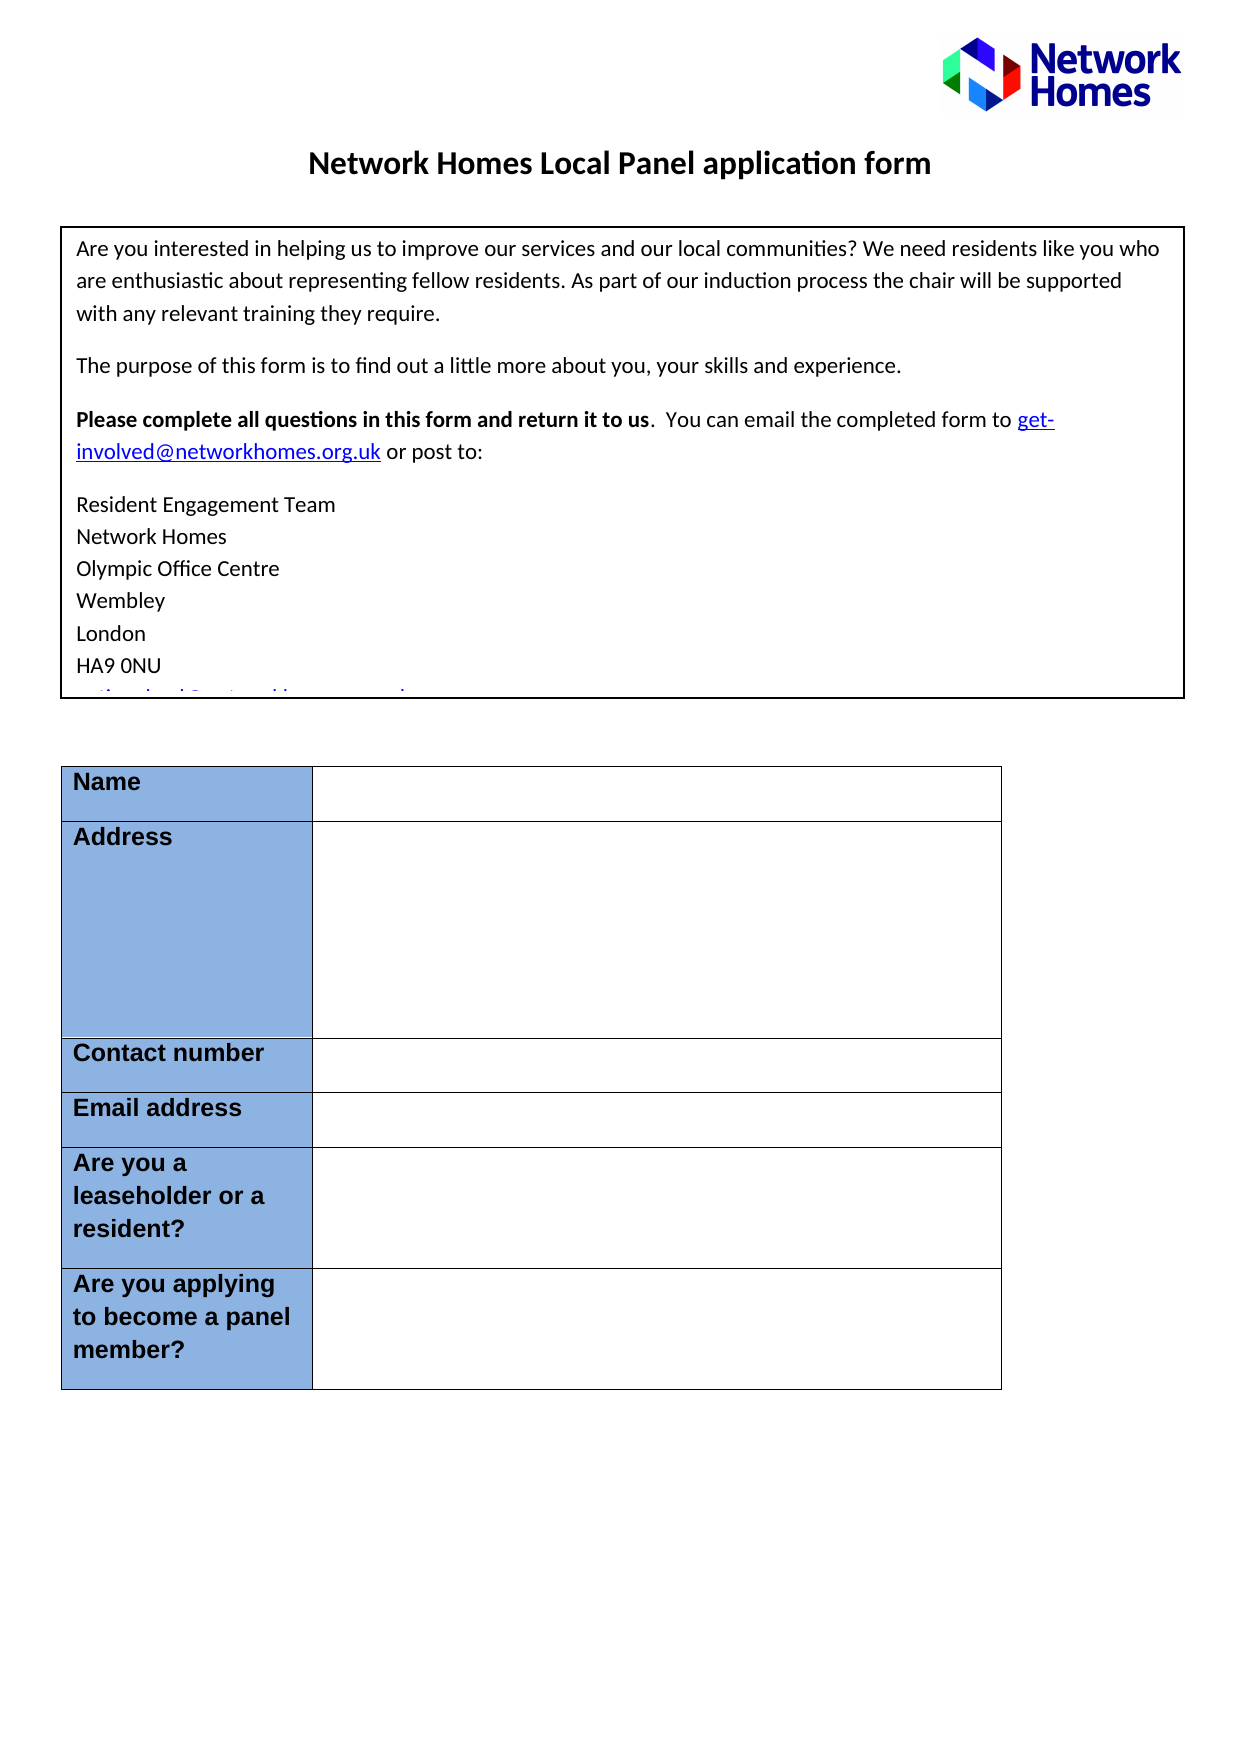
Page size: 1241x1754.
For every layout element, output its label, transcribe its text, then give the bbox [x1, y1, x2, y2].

table_cell [313, 1093, 1001, 1147]
table_cell [313, 1039, 1001, 1092]
table_header [313, 767, 1001, 821]
table_cell [313, 1148, 1001, 1268]
text Network Homes Local Panel application form [150, 142, 1090, 183]
table_header Name [62, 767, 312, 821]
table_cell [313, 822, 1001, 1037]
table_cell Contact number [62, 1039, 312, 1092]
table_cell Email address [62, 1093, 312, 1147]
table_cell Are you a leaseholder or a resident? [62, 1148, 312, 1268]
table_cell Are you applying to become a panel member? [62, 1269, 312, 1389]
picture [940, 35, 1184, 114]
table_cell [313, 1269, 1001, 1389]
table_cell Address [62, 822, 312, 1037]
